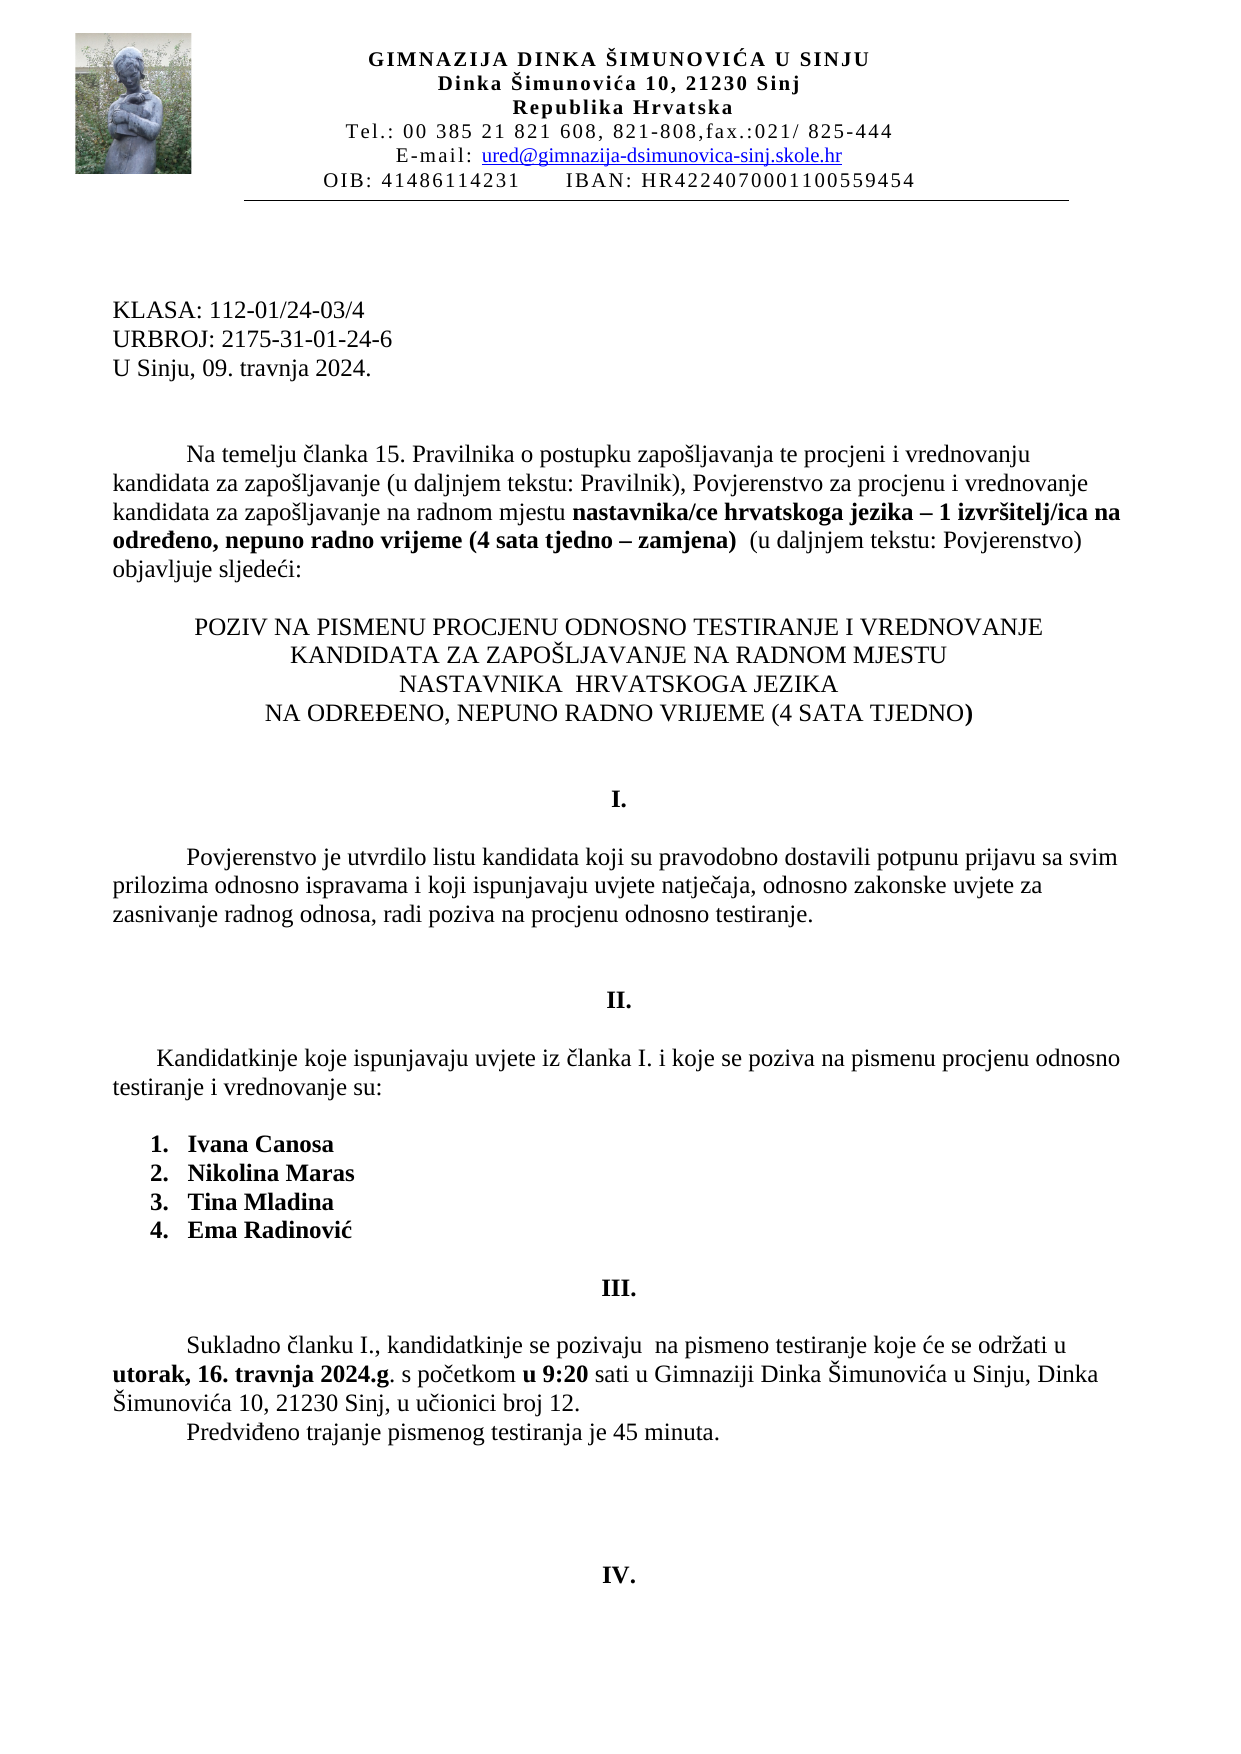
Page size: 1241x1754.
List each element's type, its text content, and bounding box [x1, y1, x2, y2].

picture [75, 33, 192, 174]
text URBROJ: 2175-31-01-24-6 [112, 324, 1125, 353]
text NA ODREĐENO, NEPUNO RADNO VRIJEME (4 SATA TJEDNO) [112, 698, 1125, 727]
text I. [112, 784, 1125, 813]
text III. [112, 1273, 1125, 1302]
list Nikolina Maras [150, 1158, 1125, 1187]
text II. [112, 985, 1125, 1014]
text U Sinju, 09. travnja 2024. [112, 353, 1125, 382]
list Ema Radinović [150, 1215, 1125, 1244]
text KANDIDATA ZA ZAPOŠLJAVANJE NA RADNOM MJESTU [112, 640, 1125, 669]
text KLASA: 112-01/24-03/4 [112, 295, 1125, 324]
list Tina Mladina [150, 1187, 1125, 1215]
list Ivana Canosa [150, 1129, 1125, 1158]
text Predviđeno trajanje pismenog testiranja je 45 minuta. [112, 1417, 1125, 1445]
text POZIV NA PISMENU PROCJENU ODNOSNO TESTIRANJE I VREDNOVANJE [112, 612, 1125, 640]
text Povjerenstvo je utvrdilo listu kandidata koji su pravodobno dostavili potpunu prijavu sa svim prilozima odnosno ispravama i koji ispunjavaju uvjete natječaja, odnosno zakonske uvjete za zasnivanje radnog odnosa, radi poziva na procjenu odnosno testiranje. [112, 842, 1125, 928]
text Sukladno članku I., kandidatkinje se pozivaju na pismeno testiranje koje će se održati u utorak, 16. travnja 2024.g. s početkom u 9:20 sati u Gimnaziji Dinka Šimunovića u Sinju, Dinka Šimunovića 10, 21230 Sinj, u učionici broj 12. [112, 1330, 1125, 1417]
text Kandidatkinje koje ispunjavaju uvjete iz članka I. i koje se poziva na pismenu procjenu odnosno testiranje i vrednovanje su: [112, 1043, 1125, 1100]
text NASTAVNIKA HRVATSKOGA JEZIKA [112, 669, 1125, 698]
text Na temelju članka 15. Pravilnika o postupku zapošljavanja te procjeni i vrednovanju kandidata za zapošljavanje (u daljnjem tekstu: Pravilnik), Povjerenstvo za procjenu i vrednovanje kandidata za zapošljavanje na radnom mjestu nastavnika/ce hrvatskoga jezika – 1 izvršitelj/ica na određeno, nepuno radno vrijeme (4 sata tjedno – zamjena) (u daljnjem tekstu: Povjerenstvo) objavljuje sljedeći: [112, 439, 1125, 583]
text IV. [112, 1560, 1125, 1589]
